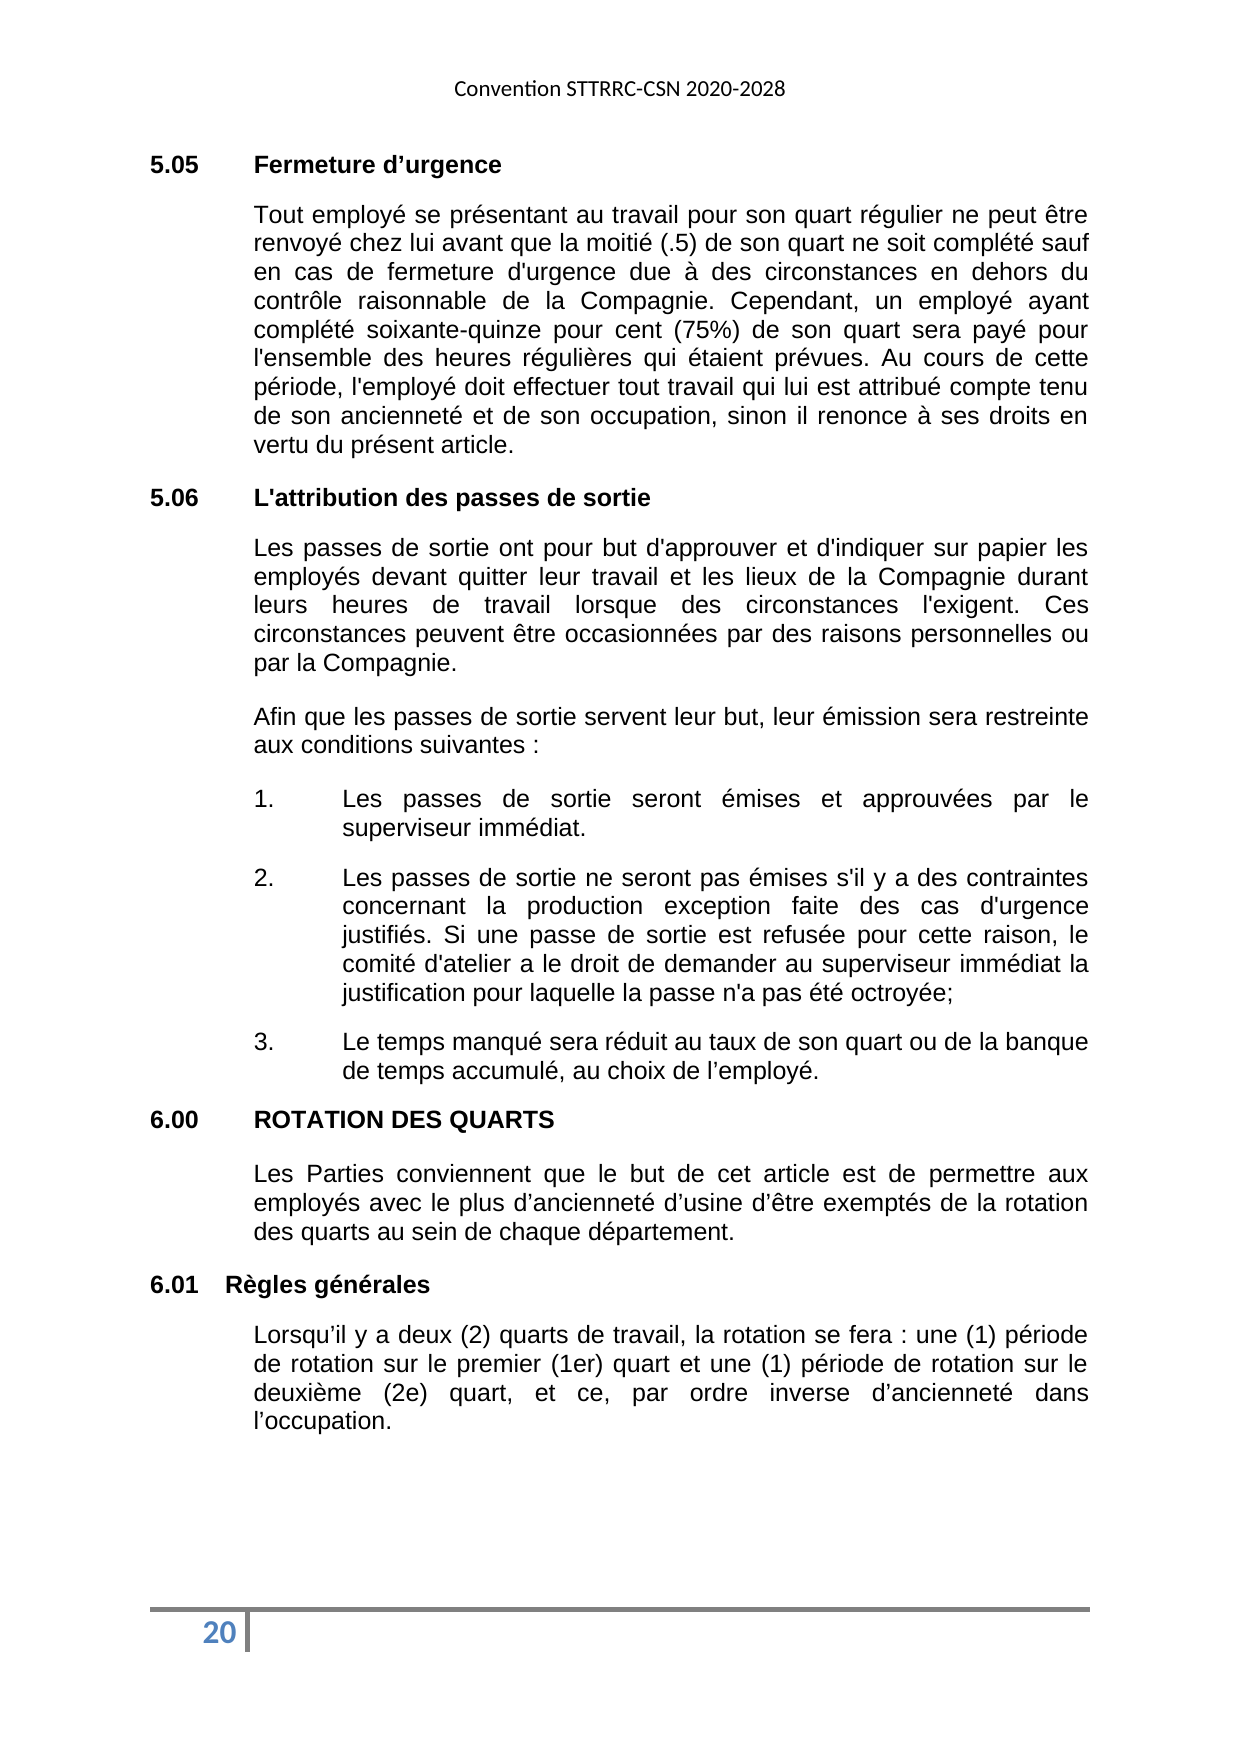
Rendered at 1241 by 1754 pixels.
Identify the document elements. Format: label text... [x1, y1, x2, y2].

text 6.01 Règles générales [150, 1270, 1090, 1299]
text 5.05 Fermeture d’urgence [150, 150, 1079, 179]
text Afin que les passes de sortie servent leur but, leur émission sera restreinte aux conditions suivantes : [253, 702, 1090, 759]
text 5.06 L'attribution des passes de sortie [150, 483, 1079, 512]
text 1. Les passes de sortie seront émises et approuvées par le superviseur immédiat. [253, 784, 1090, 842]
text Les Parties conviennent que le but de cet article est de permettre aux employés avec le plus d’ancienneté d’usine d’être exemptés de la rotation des quarts au sein de chaque département. [253, 1159, 1090, 1245]
text 6.00 ROTATION DES QUARTS [150, 1105, 1090, 1134]
text Tout employé se présentant au travail pour son quart régulier ne peut être renvoyé chez lui avant que la moitié (.5) de son quart ne soit complété sauf en cas de fermeture d'urgence due à des circonstances en dehors du contrôle raisonnable de la Compagnie. Cependant, un employé ayant complété soixante-quinze pour cent (75%) de son quart sera payé pour l'ensemble des heures régulières qui étaient prévues. Au cours de cette période, l'employé doit effectuer tout travail qui lui est attribué compte tenu de son ancienneté et de son occupation, sinon il renonce à ses droits en vertu du présent article. [253, 199, 1090, 458]
text Lorsqu’il y a deux (2) quarts de travail, la rotation se fera : une (1) période de rotation sur le premier (1er) quart et une (1) période de rotation sur le deuxième (2e) quart, et ce, par ordre inverse d’ancienneté dans l’occupation. [253, 1320, 1090, 1435]
text Les passes de sortie ont pour but d'approuver et d'indiquer sur papier les employés devant quitter leur travail et les lieux de la Compagnie durant leurs heures de travail lorsque des circonstances l'exigent. Ces circonstances peuvent être occasionnées par des raisons personnelles ou par la Compagnie. [253, 533, 1090, 677]
text 2. Les passes de sortie ne seront pas émises s'il y a des contraintes concernant la production exception faite des cas d'urgence justifiés. Si une passe de sortie est refusée pour cette raison, le comité d'atelier a le droit de demander au superviseur immédiat la justification pour laquelle la passe n'a pas été octroyée; [253, 862, 1090, 1006]
text 3. Le temps manqué sera réduit au taux de son quart ou de la banque de temps accumulé, au choix de l’employé. [253, 1027, 1090, 1084]
